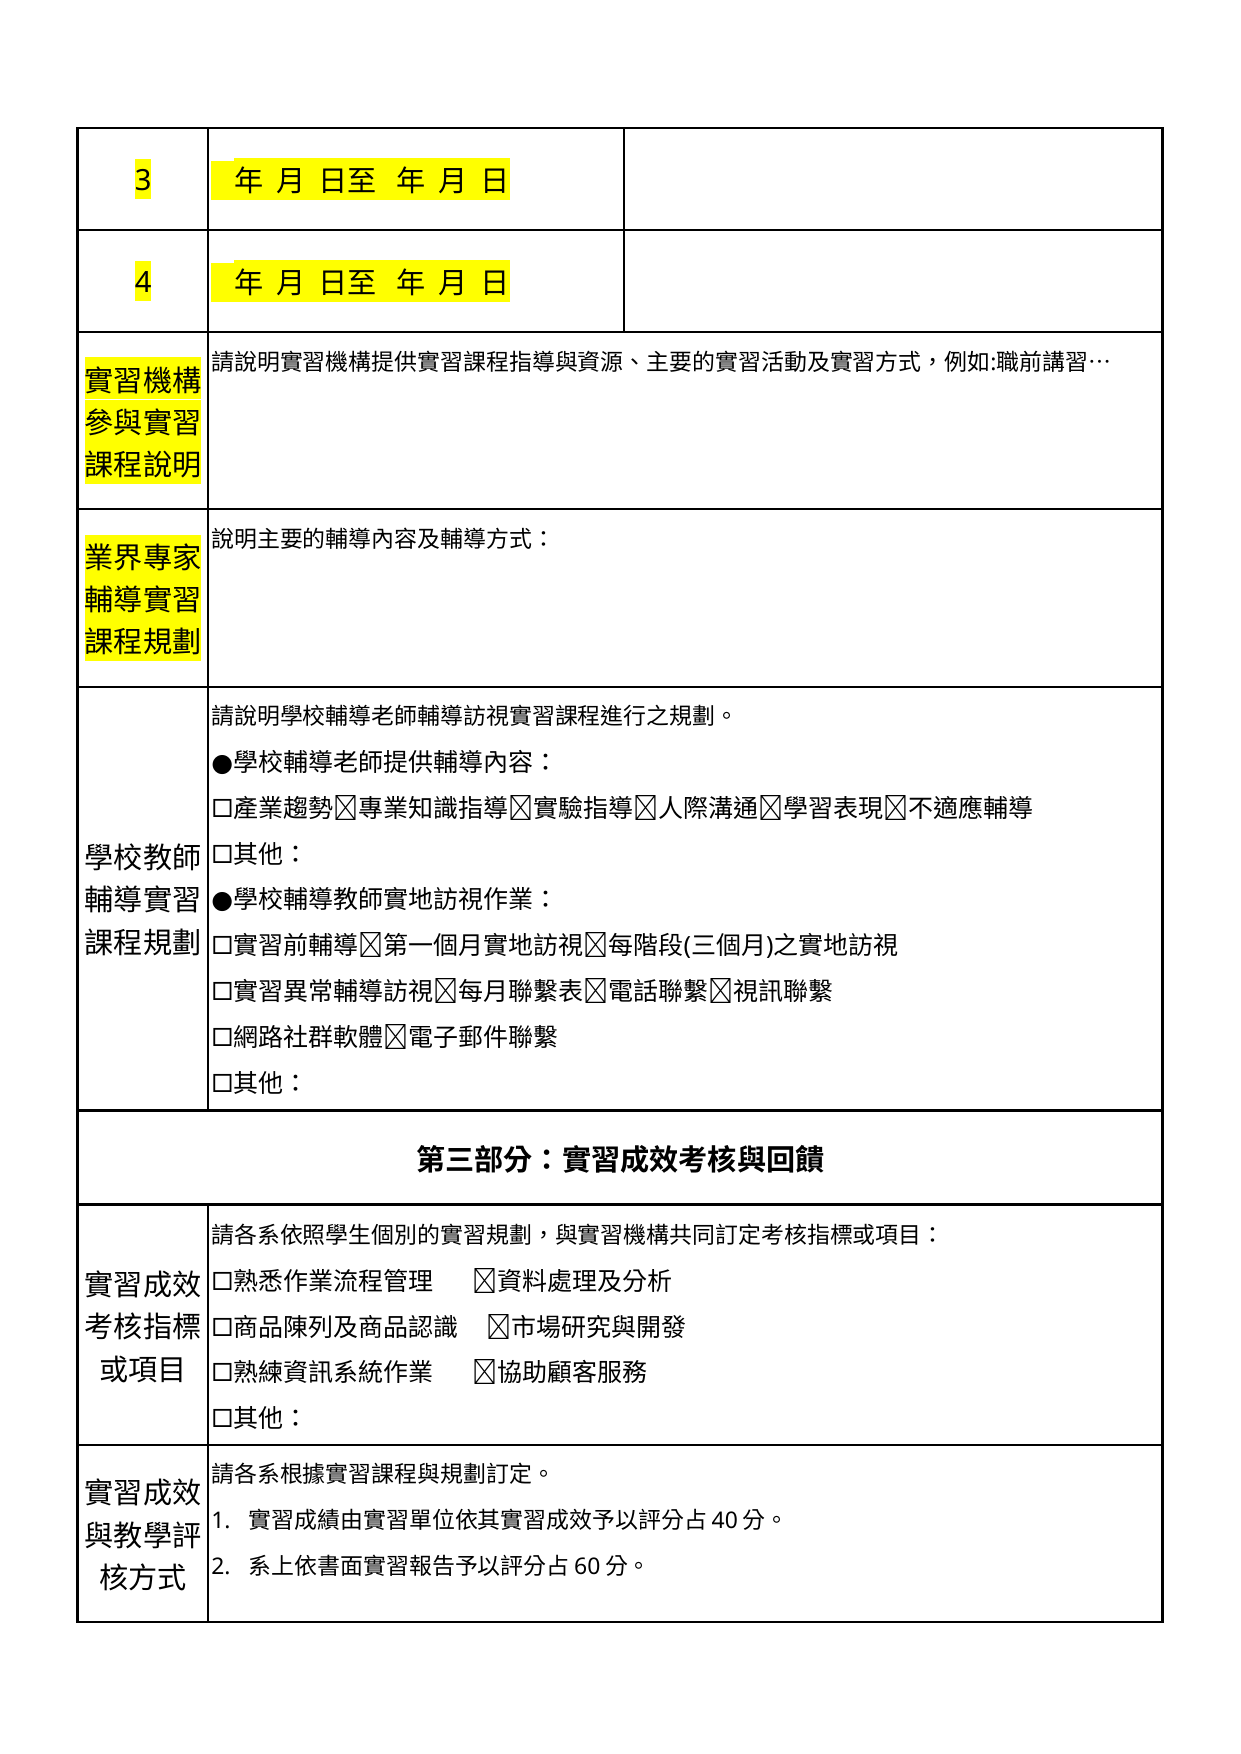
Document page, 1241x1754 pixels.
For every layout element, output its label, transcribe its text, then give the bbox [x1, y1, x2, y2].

table_cell 請各系根據實習課程與規劃訂定。 實習成績由實習單位依其實習成效予以評分占40分。 系上依書面實習報告予以評分占60分。 [209, 1446, 1161, 1621]
table_cell 3 [79, 129, 207, 229]
table_cell 請各系依照學生個別的實習規劃，與實習機構共同訂定考核指標或項目： 熟悉作業流程管理 資料處理及分析 商品陳列及商品認識 市場研究與開發 熟練資訊系統作業 協助顧客服務 其他： [209, 1206, 1161, 1444]
table_cell 請說明學校輔導老師輔導訪視實習課程進行之規劃。 ●學校輔導老師提供輔導內容： 產業趨勢專業知識指導實驗指導人際溝通學習表現不適應輔導 其他： ●學校輔導教師實地訪視作業： 實習前輔導第一個月實地訪視每階段(三個月)之實地訪視 實習異常輔導訪視每月聯繫表電話聯繫視訊聯繫 網路社群軟體電子郵件聯繫 其他： [209, 688, 1161, 1108]
table_cell 實習成效考核指標或項目 [79, 1206, 207, 1444]
table_cell 學校教師輔導實習課程規劃 [79, 688, 207, 1108]
table_cell 4 [79, 231, 207, 331]
table_cell [625, 129, 1161, 229]
table_cell 請說明實習機構提供實習課程指導與資源、主要的實習活動及實習方式，例如:職前講習… [209, 333, 1161, 508]
table_cell 業界專家輔導實習課程規劃 [79, 510, 207, 686]
table_cell 第三部分：實習成效考核與回饋 [79, 1112, 1161, 1203]
table_cell 實習成效與教學評核方式 [79, 1446, 207, 1621]
table_cell [625, 231, 1161, 331]
table_cell 年 月 日至 年 月 日 [209, 231, 623, 331]
table_cell 說明主要的輔導內容及輔導方式： [209, 510, 1161, 686]
table_cell 實習機構參與實習課程說明 [79, 333, 207, 508]
table_cell 年 月 日至 年 月 日 [209, 129, 623, 229]
